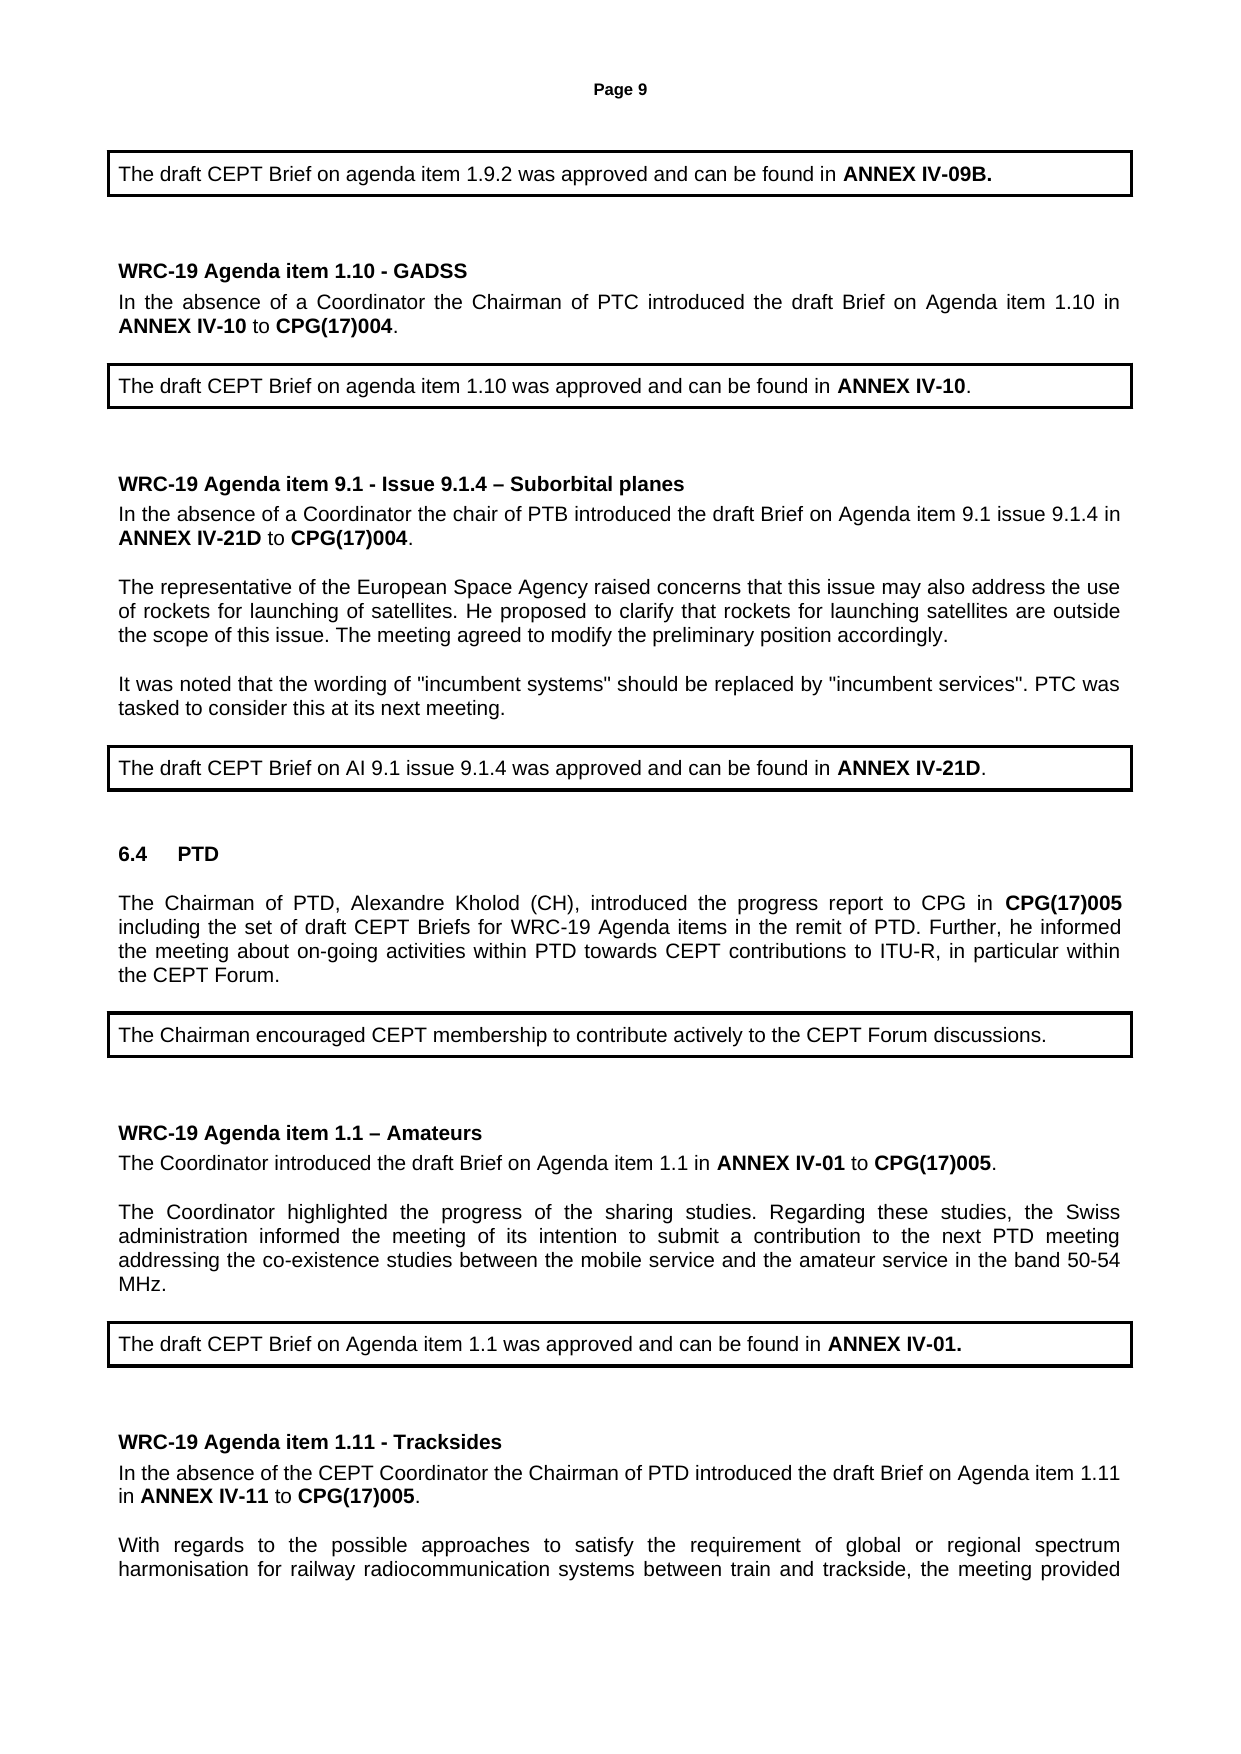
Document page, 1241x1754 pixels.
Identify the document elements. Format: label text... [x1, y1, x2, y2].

text WRC-19 Agenda item 1.10 - GADSS [118, 259, 1122, 283]
text In the absence of a Coordinator the chair of PTB introduced the draft Brief on Agenda item 9.1 issue 9.1.4 in ANNEX IV-21D to CPG(17)004. [118, 502, 1122, 550]
text The Coordinator introduced the draft Brief on Agenda item 1.1 in ANNEX IV-01 to CPG(17)005. [118, 1151, 1122, 1175]
text The representative of the European Space Agency raised concerns that this issue may also address the use of rockets for launching of satellites. He proposed to clarify that rockets for launching satellites are outside the scope of this issue. The meeting agreed to modify the preliminary position accordingly. [118, 575, 1122, 647]
text In the absence of the CEPT Coordinator the Chairman of PTD introduced the draft Brief on Agenda item 1.11 in ANNEX IV-11 to CPG(17)005. [118, 1460, 1122, 1508]
text WRC-19 Agenda item 1.1 – Amateurs [118, 1121, 1122, 1145]
text The Chairman of PTD, Alexandre Kholod (CH), introduced the progress report to CPG in CPG(17)005 including the set of draft CEPT Briefs for WRC-19 Agenda items in the remit of PTD. Further, he informed the meeting about on-going activities within PTD towards CEPT contributions to ITU-R, in particular within the CEPT Forum. [118, 891, 1122, 986]
text The Coordinator highlighted the progress of the sharing studies. Regarding these studies, the Swiss administration informed the meeting of its intention to submit a contribution to the next PTD meeting addressing the co-existence studies between the mobile service and the amateur service in the band 50-54 MHz. [118, 1200, 1122, 1296]
text In the absence of a Coordinator the Chairman of PTC introduced the draft Brief on Agenda item 1.10 in ANNEX IV-10 to CPG(17)004. [118, 289, 1122, 337]
text WRC-19 Agenda item 1.11 - Tracksides [118, 1430, 1122, 1454]
text WRC-19 Agenda item 9.1 - Issue 9.1.4 – Suborbital planes [118, 472, 1122, 496]
text The Chairman encouraged CEPT membership to contribute actively to the CEPT Forum discussions. [110, 1015, 1130, 1055]
text The draft CEPT Brief on agenda item 1.9.2 was approved and can be found in ANNEX IV-09B. [110, 153, 1130, 194]
text The draft CEPT Brief on Agenda item 1.1 was approved and can be found in ANNEX IV-01. [110, 1324, 1130, 1364]
subtitle PTD [118, 842, 1122, 866]
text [118, 1533, 1122, 1581]
text It was noted that the wording of "incumbent systems" should be replaced by "incumbent services". PTC was tasked to consider this at its next meeting. [118, 672, 1122, 720]
text The draft CEPT Brief on agenda item 1.10 was approved and can be found in ANNEX IV-10. [110, 366, 1130, 406]
text The draft CEPT Brief on AI 9.1 issue 9.1.4 was approved and can be found in ANNEX IV-21D. [110, 748, 1130, 788]
